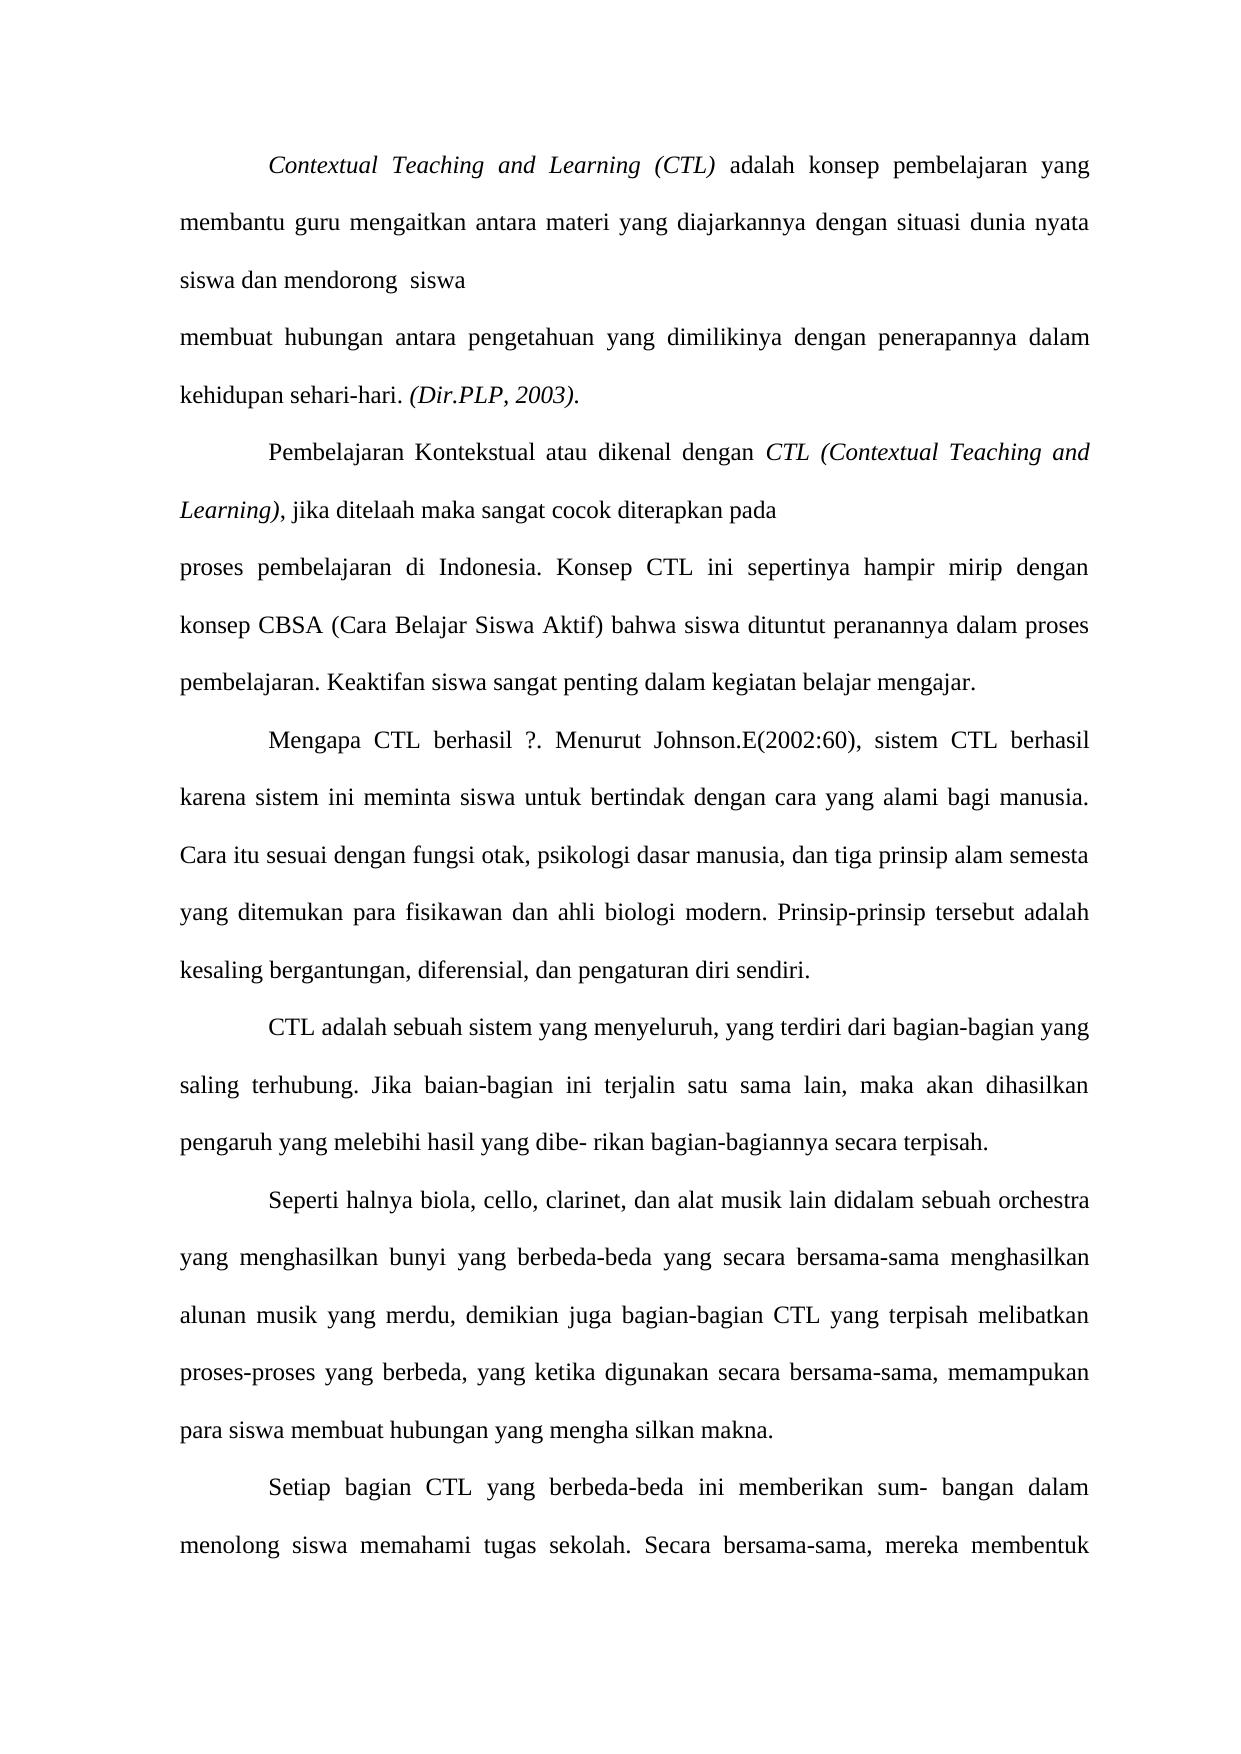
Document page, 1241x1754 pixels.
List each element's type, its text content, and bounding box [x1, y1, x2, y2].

text proses pembelajaran di Indonesia. Konsep CTL ini sepertinya hampir mirip dengan konsep CBSA (Cara Belajar Siswa Aktif) bahwa siswa dituntut peranannya dalam proses pembelajaran. Keaktifan siswa sangat penting dalam kegiatan belajar mengajar. [179, 552, 1090, 696]
text Seperti halnya biola, cello, clarinet, dan alat musik lain didalam sebuah orchestra yang menghasilkan bunyi yang berbeda-beda yang secara bersama-sama menghasilkan alunan musik yang merdu, demikian juga bagian-bagian CTL yang terpisah melibatkan proses-proses yang berbeda, yang ketika digunakan secara bersama-sama, memampukan para siswa membuat hubungan yang mengha silkan makna. [179, 1185, 1090, 1444]
text Mengapa CTL berhasil ?. Menurut Johnson.E(2002:60), sistem CTL berhasil karena sistem ini meminta siswa untuk bertindak dengan cara yang alami bagi manusia. Cara itu sesuai dengan fungsi otak, psikologi dasar manusia, dan tiga prinsip alam semesta yang ditemukan para fisikawan dan ahli biologi modern. Prinsip-prinsip tersebut adalah kesaling bergantungan, diferensial, dan pengaturan diri sendiri. [179, 725, 1090, 984]
text CTL adalah sebuah sistem yang menyeluruh, yang terdiri dari bagian-bagian yang saling terhubung. Jika baian-bagian ini terjalin satu sama lain, maka akan dihasilkan pengaruh yang melebihi hasil yang dibe- rikan bagian-bagiannya secara terpisah. [179, 1012, 1090, 1156]
text Contextual Teaching and Learning (CTL) adalah konsep pembelajaran yang membantu guru mengaitkan antara materi yang diajarkannya dengan situasi dunia nyata siswa dan mendorong siswa [179, 150, 1090, 294]
text membuat hubungan antara pengetahuan yang dimilikinya dengan penerapannya dalam kehidupan sehari-hari. (Dir.PLP, 2003). [179, 322, 1090, 409]
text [179, 1472, 1090, 1559]
text Pembelajaran Kontekstual atau dikenal dengan CTL (Contextual Teaching and Learning), jika ditelaah maka sangat cocok diterapkan pada [179, 437, 1090, 524]
